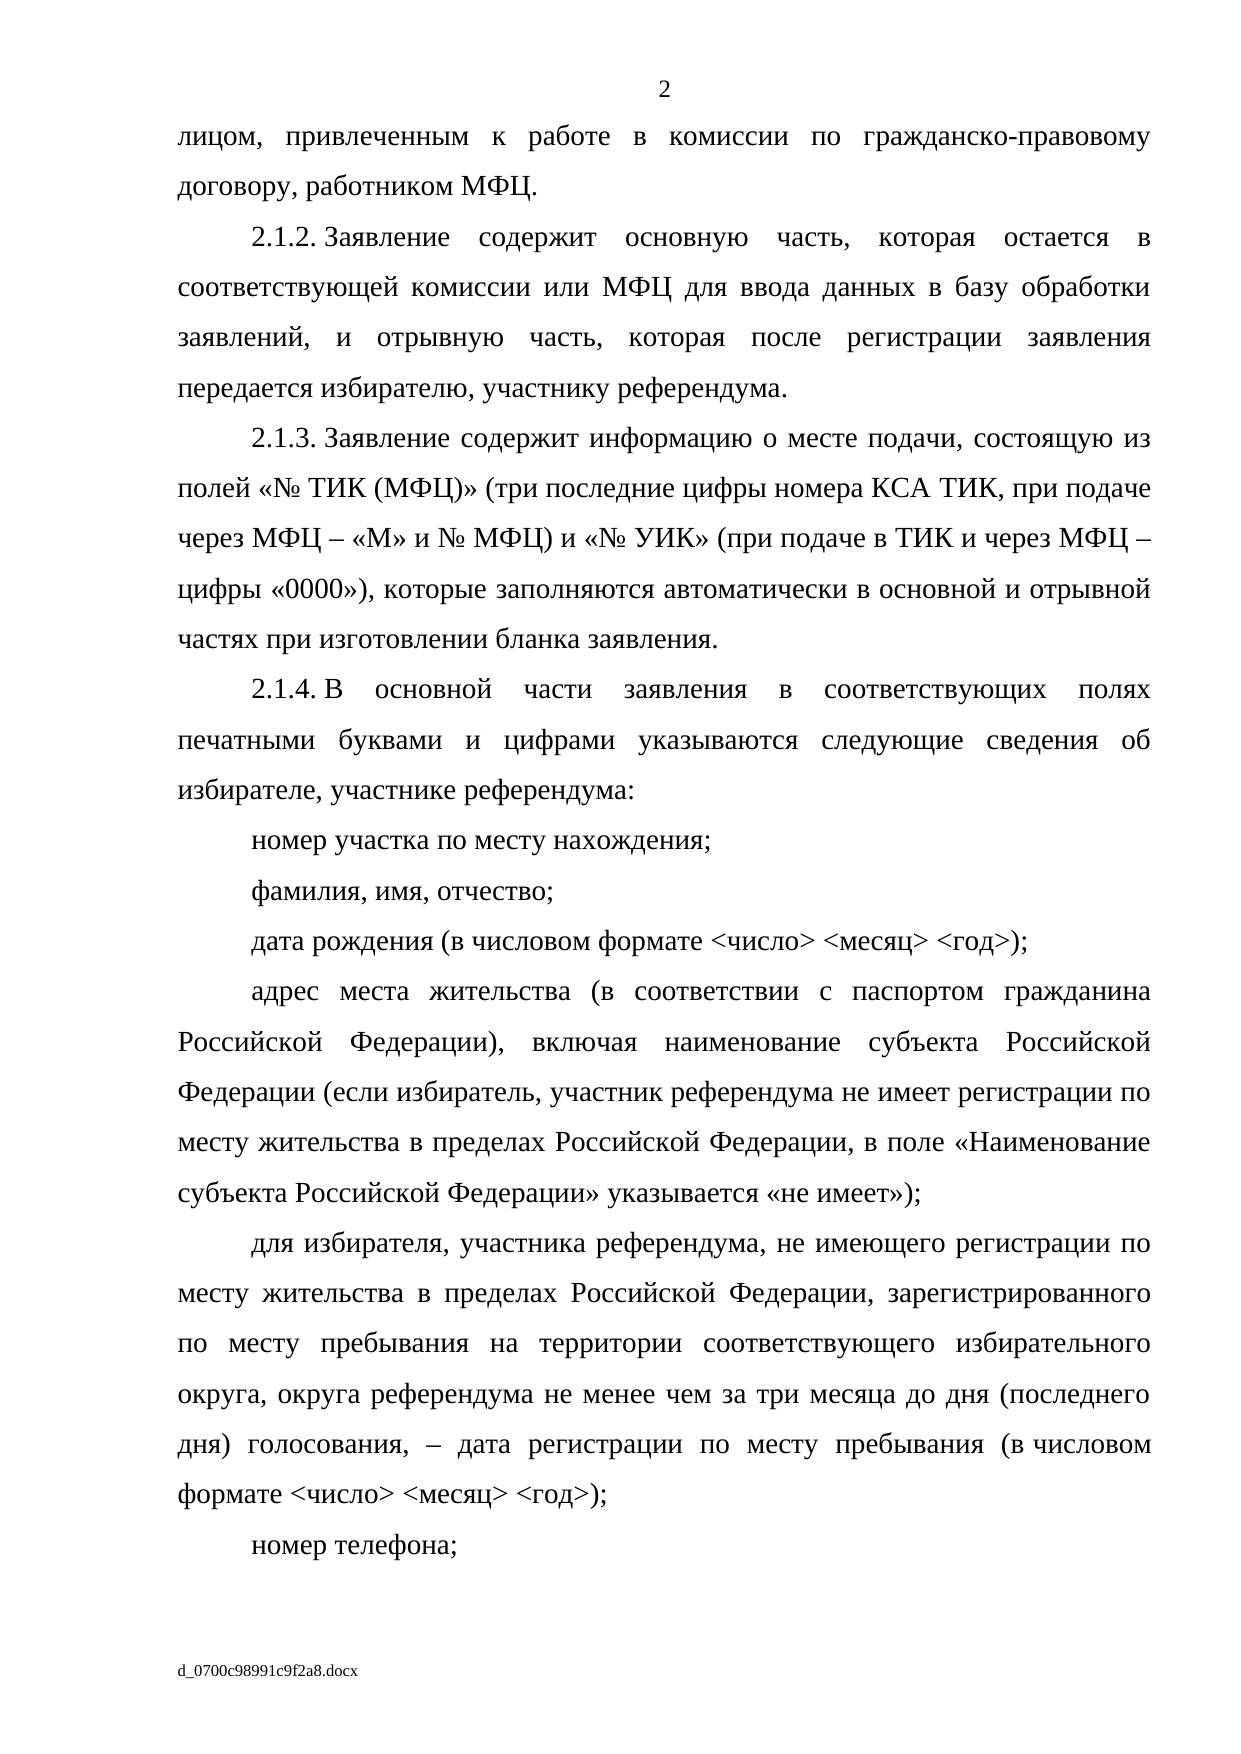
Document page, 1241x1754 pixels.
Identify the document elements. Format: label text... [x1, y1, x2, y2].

text номер телефона; [177, 1527, 1152, 1560]
text 2.1.4. В основной части заявления в соответствующих полях печатными буквами и цифрами указываются следующие сведения об избирателе, участнике референдума: [177, 672, 1152, 806]
text номер участка по месту нахождения; [177, 822, 1152, 856]
text адрес места жительства (в соответствии с паспортом гражданина Российской Федерации), включая наименование субъекта Российской Федерации (если избиратель, участник референдума не имеет регистрации по месту жительства в пределах Российской Федерации, в поле «Наименование субъекта Российской Федерации» указывается «не имеет»); [177, 973, 1152, 1208]
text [177, 118, 1152, 202]
text для избирателя, участника референдума, не имеющего регистрации по месту жительства в пределах Российской Федерации, зарегистрированного по месту пребывания на территории соответствующего избирательного округа, округа референдума не менее чем за три месяца до дня (последнего дня) голосования, – дата регистрации по месту пребывания (в числовом формате <число> <месяц> <год>); [177, 1225, 1152, 1510]
text фамилия, имя, отчество; [177, 873, 1152, 906]
text дата рождения (в числовом формате <число> <месяц> <год>); [177, 923, 1152, 957]
text 2.1.3. Заявление содержит информацию о месте подачи, состоящую из полей «№ ТИК (МФЦ)» (три последние цифры номера КСА ТИК, при подаче через МФЦ – «М» и № МФЦ) и «№ УИК» (при подаче в ТИК и через МФЦ – цифры «0000»), которые заполняются автоматически в основной и отрывной частях при изготовлении бланка заявления. [177, 420, 1152, 655]
text 2.1.2. Заявление содержит основную часть, которая остается в соответствующей комиссии или МФЦ для ввода данных в базу обработки заявлений, и отрывную часть, которая после регистрации заявления передается избирателю, участнику референдума. [177, 219, 1152, 403]
